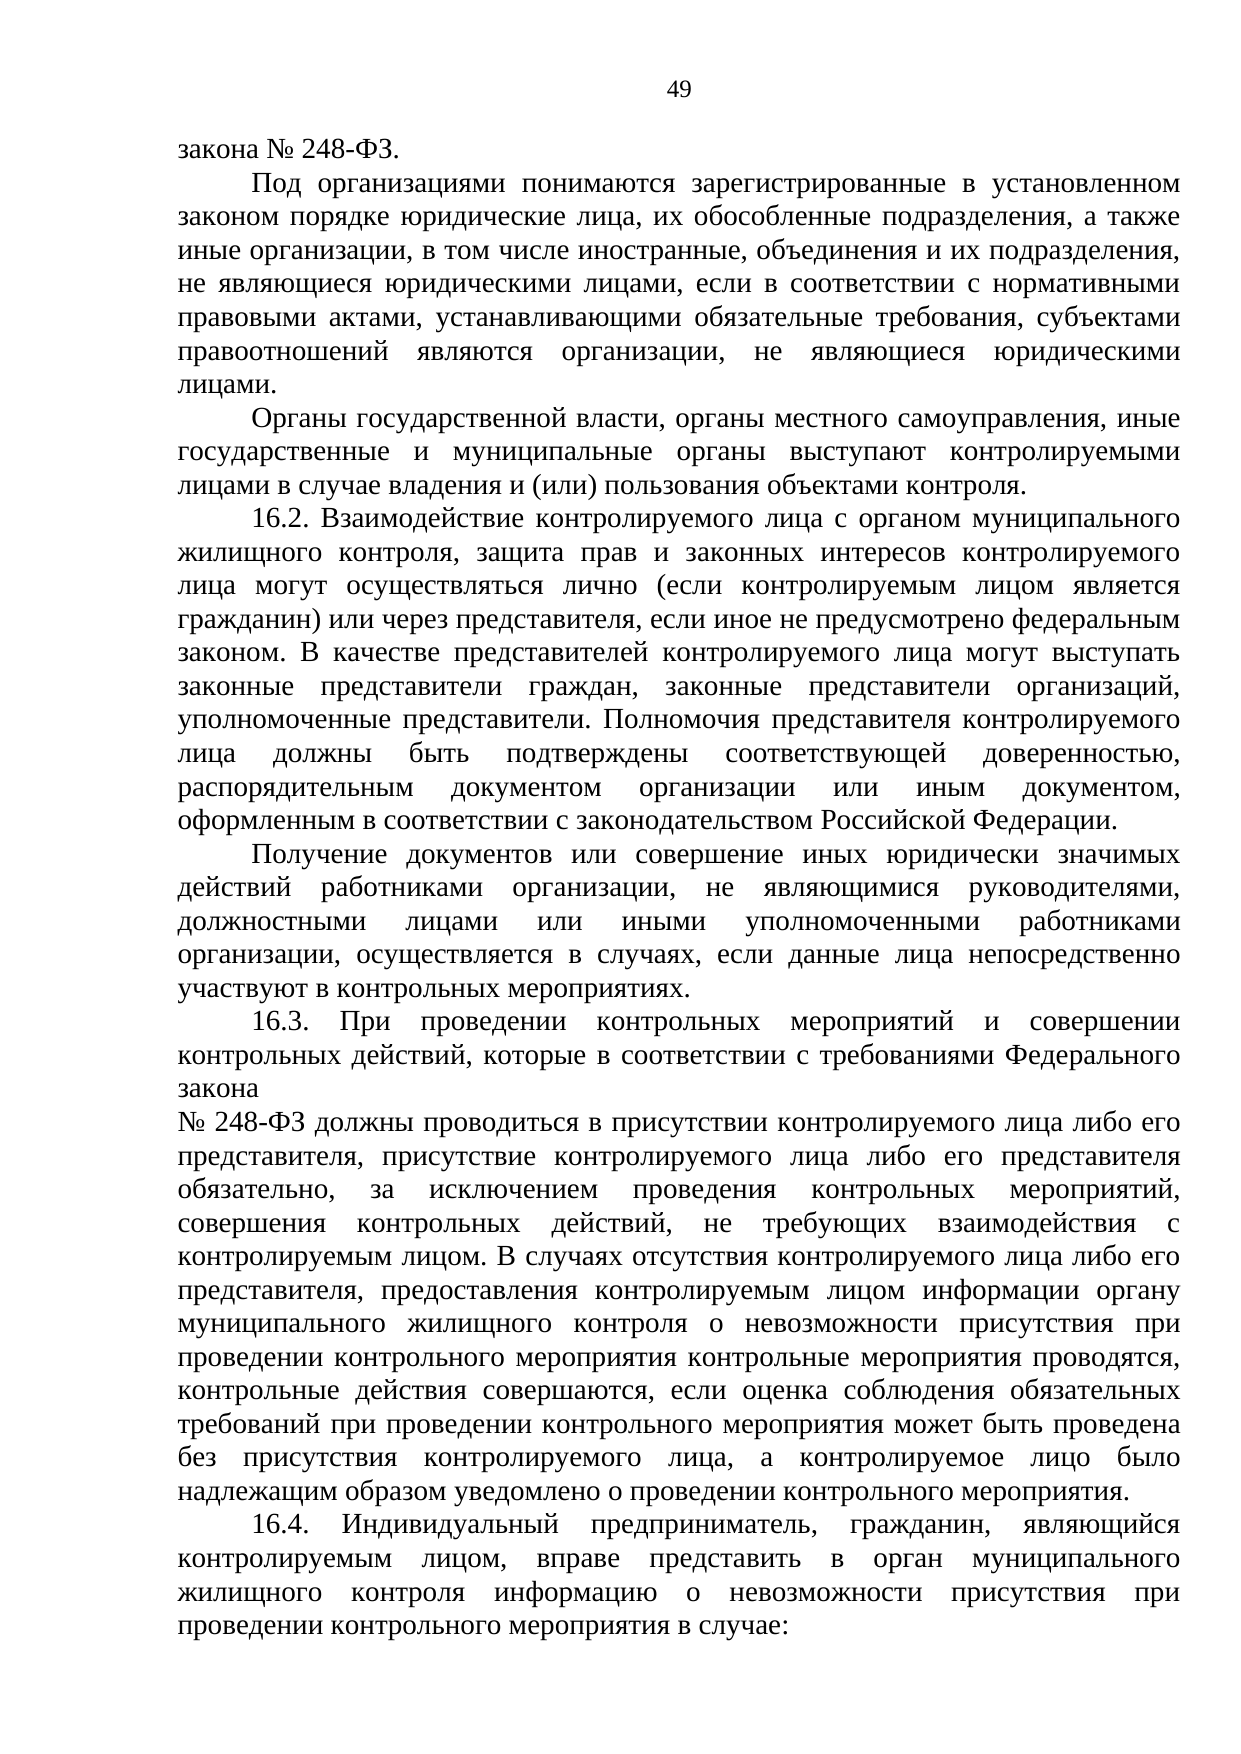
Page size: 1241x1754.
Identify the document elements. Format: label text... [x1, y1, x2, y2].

text Под организациями понимаются зарегистрированные в установленном законом порядке юридические лица, их обособленные подразделения, а также иные организации, в том числе иностранные, объединения и их подразделения, не являющиеся юридическими лицами, если в соответствии с нормативными правовыми актами, устанавливающими обязательные требования, субъектами правоотношений являются организации, не являющиеся юридическими лицами. [177, 165, 1181, 400]
text 16.2. Взаимодействие контролируемого лица с органом муниципального жилищного контроля, защита прав и законных интересов контролируемого лица могут осуществляться лично (если контролируемым лицом является гражданин) или через представителя, если иное не предусмотрено федеральным законом. В качестве представителей контролируемого лица могут выступать законные представители граждан, законные представители организаций, уполномоченные представители. Полномочия представителя контролируемого лица должны быть подтверждены соответствующей доверенностью, распорядительным документом организации или иным документом, оформленным в соответствии с законодательством Российской Федерации. [177, 500, 1181, 836]
text Органы государственной власти, органы местного самоуправления, иные государственные и муниципальные органы выступают контролируемыми лицами в случае владения и (или) пользования объектами контроля. [177, 400, 1181, 500]
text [177, 131, 1181, 165]
text 16.3. При проведении контрольных мероприятий и совершении контрольных действий, которые в соответствии с требованиями Федерального закона № 248-ФЗ должны проводиться в присутствии контролируемого лица либо его представителя, присутствие контролируемого лица либо его представителя обязательно, за исключением проведения контрольных мероприятий, совершения контрольных действий, не требующих взаимодействия с контролируемым лицом. В случаях отсутствия контролируемого лица либо его представителя, предоставления контролируемым лицом информации органу муниципального жилищного контроля о невозможности присутствия при проведении контрольного мероприятия контрольные мероприятия проводятся, контрольные действия совершаются, если оценка соблюдения обязательных требований при проведении контрольного мероприятия может быть проведена без присутствия контролируемого лица, а контролируемое лицо было надлежащим образом уведомлено о проведении контрольного мероприятия. [177, 1003, 1181, 1507]
text Получение документов или совершение иных юридически значимых действий работниками организации, не являющимися руководителями, должностными лицами или иными уполномоченными работниками организации, осуществляется в случаях, если данные лица непосредственно участвуют в контрольных мероприятиях. [177, 836, 1181, 1003]
text 16.4. Индивидуальный предприниматель, гражданин, являющийся контролируемым лицом, вправе представить в орган муниципального жилищного контроля информацию о невозможности присутствия при проведении контрольного мероприятия в случае: [177, 1507, 1181, 1641]
